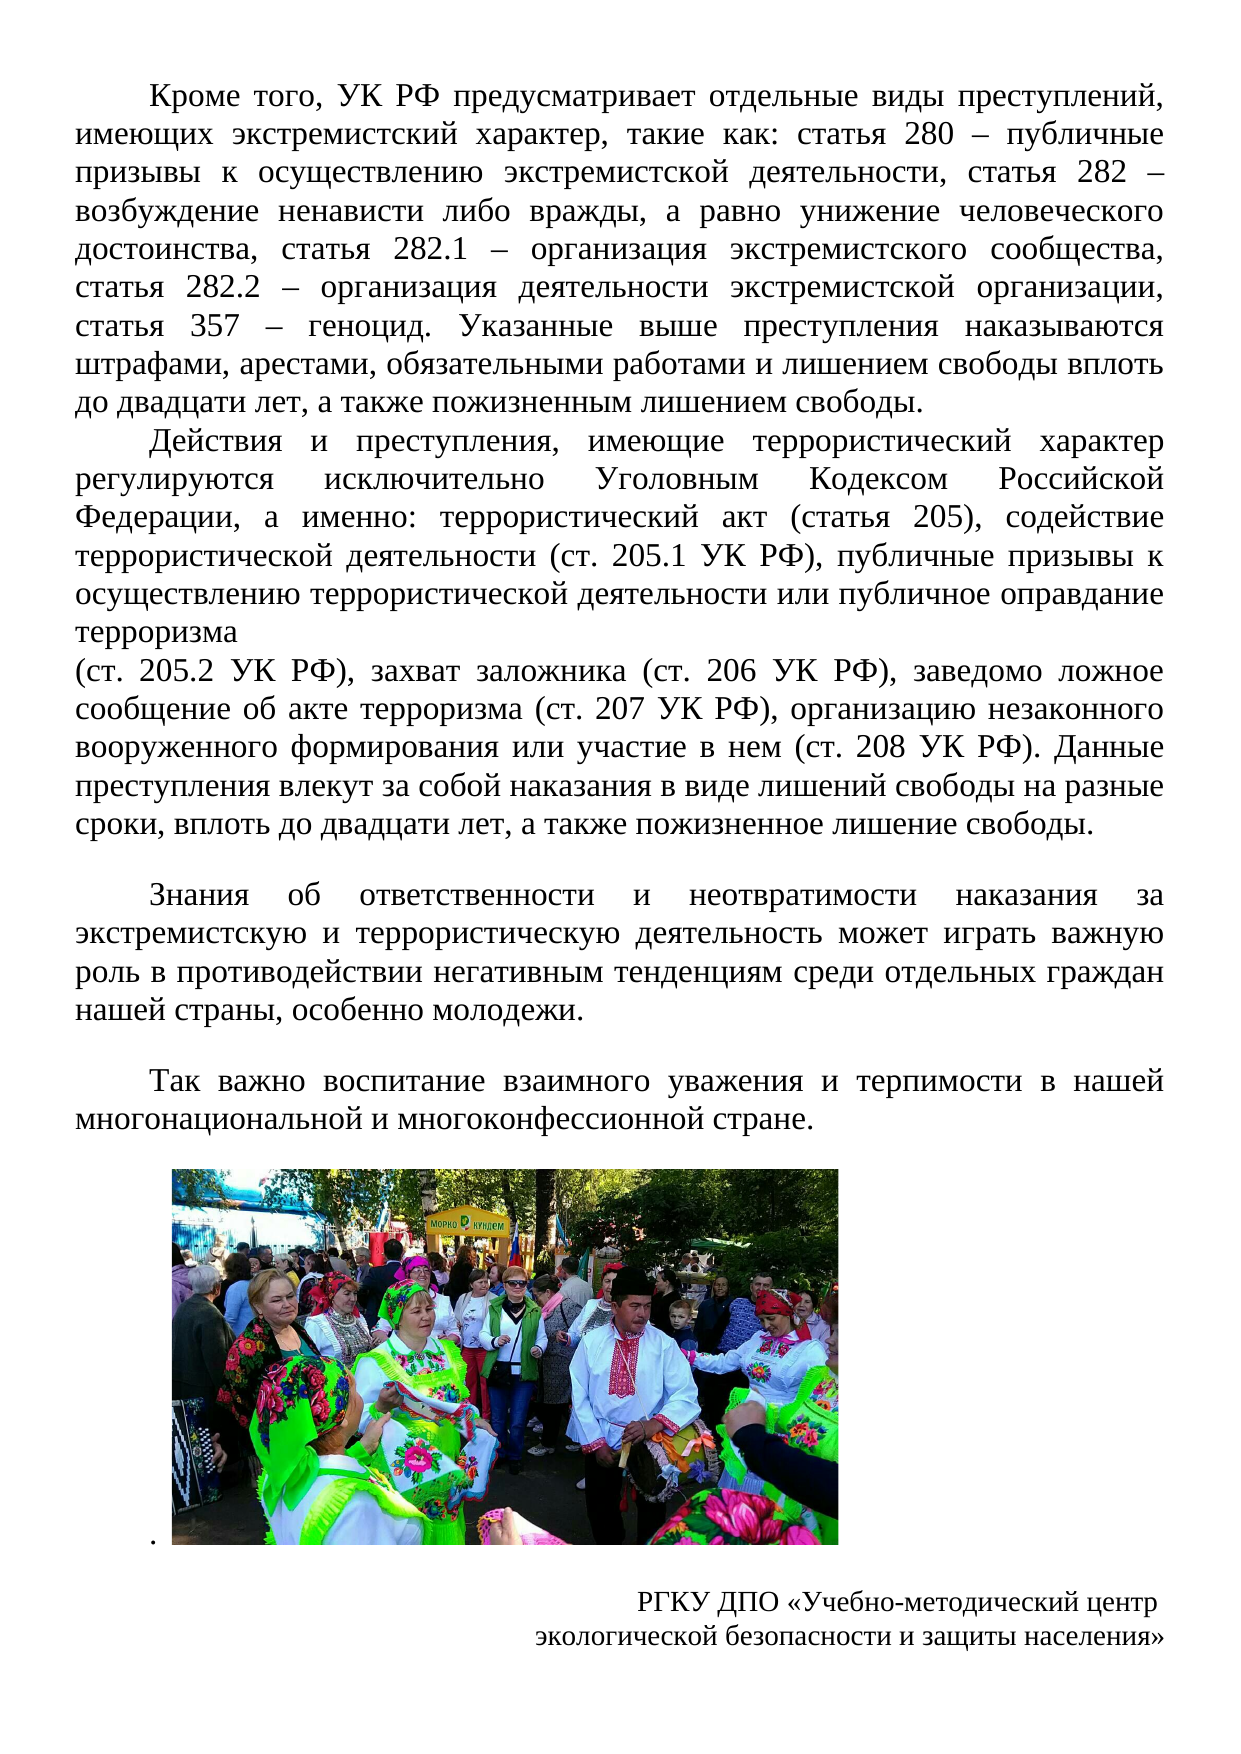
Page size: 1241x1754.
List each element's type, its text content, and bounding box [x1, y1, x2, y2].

text Кроме того, УК РФ предусматривает отдельные виды преступлений, имеющих экстремистский характер, такие как: статья 280 – публичные призывы к осуществлению экстремистской деятельности, статья 282 – возбуждение ненависти либо вражды, а равно унижение человеческого достоинства, статья 282.1 – организация экстремистского сообщества, статья 282.2 – организация деятельности экстремистской организации, статья 357 – геноцид. Указанные выше преступления наказываются штрафами, арестами, обязательными работами и лишением свободы вплоть до двадцати лет, а также пожизненным лишением свободы. [75, 75, 1165, 420]
text Действия и преступления, имеющие террористический характер регулируются исключительно Уголовным Кодексом Российской Федерации, а именно: террористический акт (статья 205), содействие террористической деятельности (ст. 205.1 УК РФ), публичные призывы к осуществлению террористической деятельности или публичное оправдание терроризма (ст. 205.2 УК РФ), захват заложника (ст. 206 УК РФ), заведомо ложное сообщение об акте терроризма (ст. 207 УК РФ), организацию незаконного вооруженного формирования или участие в нем (ст. 208 УК РФ). Данные преступления влекут за собой наказания в виде лишений свободы на разные сроки, вплоть до двадцати лет, а также пожизненное лишение свободы. [75, 420, 1165, 842]
text Так важно воспитание взаимного уважения и терпимости в нашей многонациональной и многоконфессионной стране. [75, 1060, 1165, 1137]
picture [171, 1169, 839, 1545]
text Знания об ответственности и неотвратимости наказания за экстремистскую и террористическую деятельность может играть важную роль в противодействии негативным тенденциям среди отдельных граждан нашей страны, особенно молодежи. [75, 874, 1165, 1027]
text РГКУ ДПО «Учебно-методический центр экологической безопасности и защиты населения» [75, 1584, 1165, 1651]
